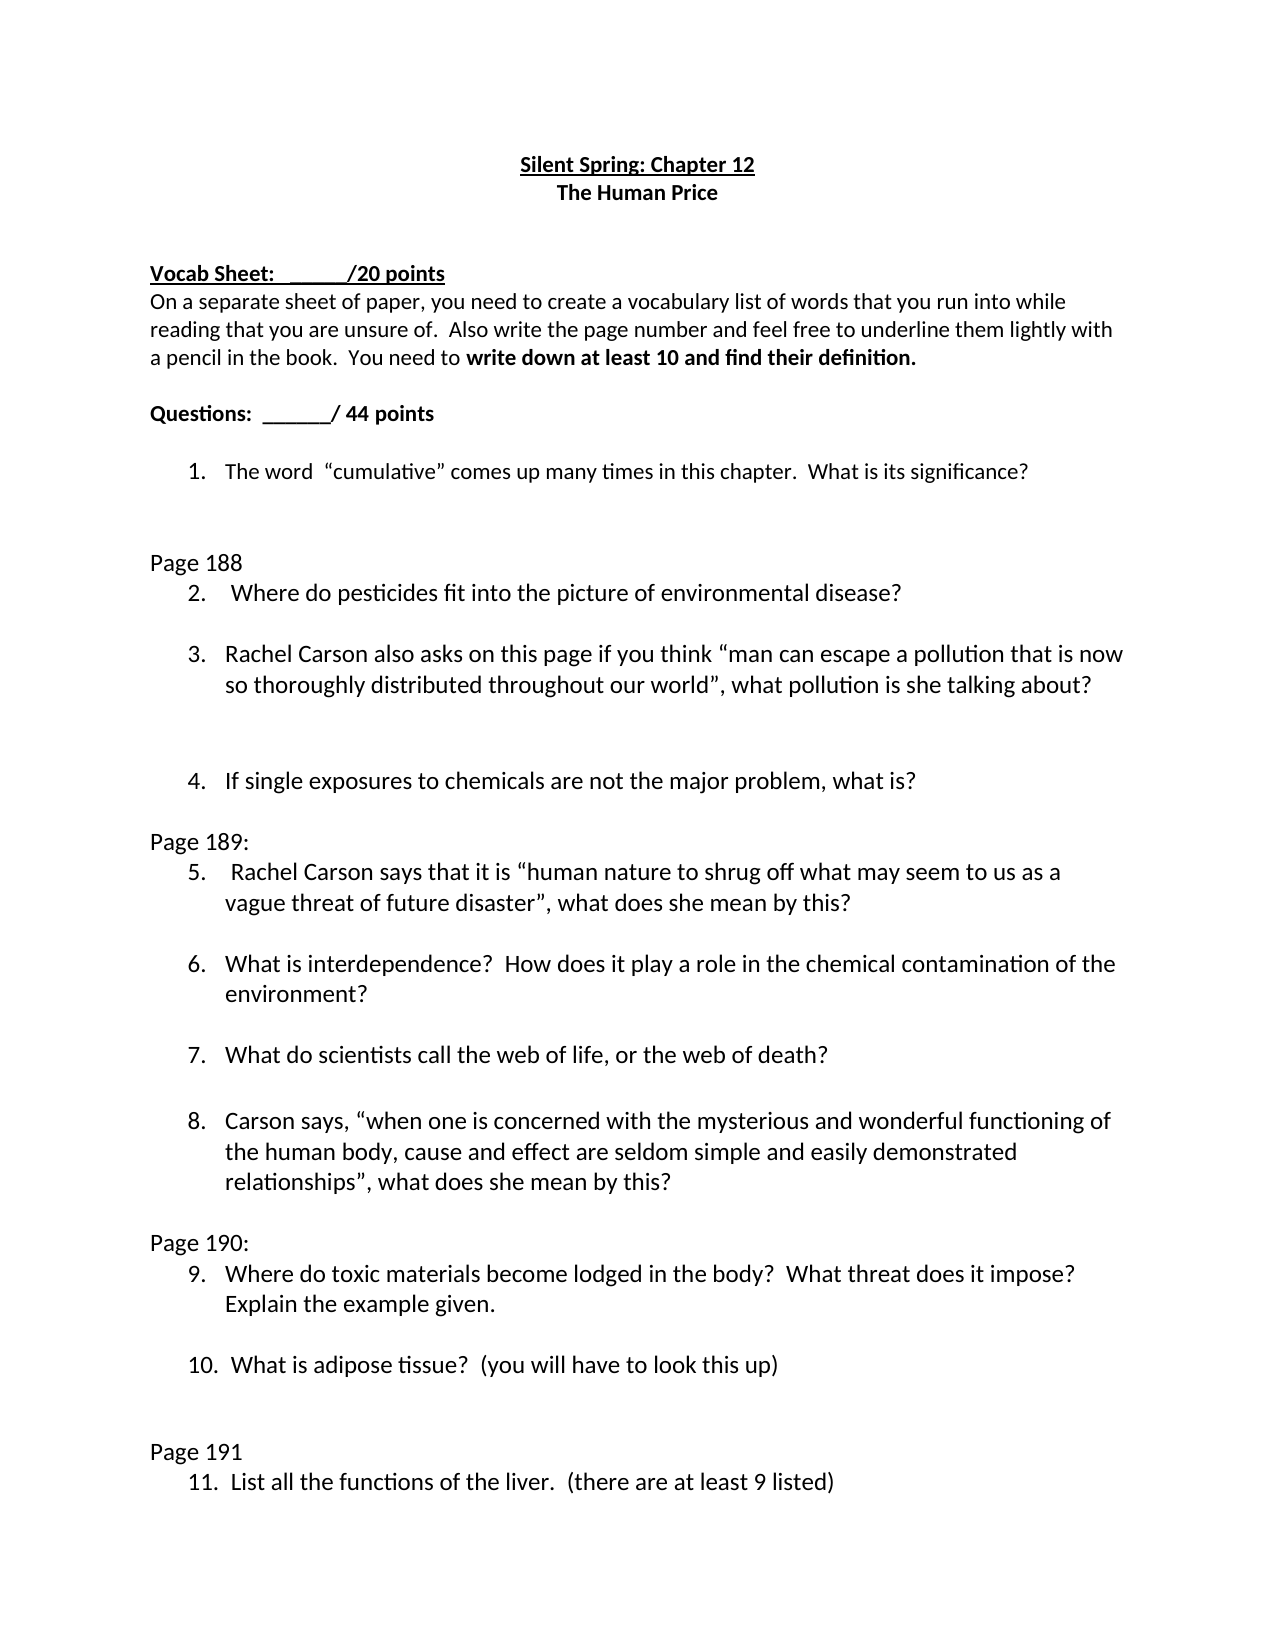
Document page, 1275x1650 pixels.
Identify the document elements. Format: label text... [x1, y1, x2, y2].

list Rachel Carson says that it is “human nature to shrug off what may seem to us as a vague threat of future disaster”, what does she mean by this? [187, 856, 1125, 917]
list If single exposures to chemicals are not the major problem, what is? [187, 765, 1125, 795]
list List all the functions of the liver. (there are at least 9 listed) [187, 1466, 1125, 1497]
text Questions: ______/ 44 points [150, 399, 1125, 427]
list What is interdependence? How does it play a role in the chemical contamination of the environment? [187, 948, 1125, 1009]
text On a separate sheet of paper, you need to create a vocabulary list of words that you run into while reading that you are unsure of. Also write the page number and feel free to underline them lightly with a pencil in the book. You need to write down at least 10 and find their definition. [150, 287, 1125, 371]
text Page 188 [150, 547, 1125, 577]
text Page 191 [150, 1436, 1125, 1466]
text Page 190: [150, 1227, 1125, 1258]
text Vocab Sheet: _____/20 points [150, 259, 1125, 287]
list Where do pesticides fit into the picture of environmental disease? [187, 577, 1125, 608]
list Where do toxic materials become lodged in the body? What threat does it impose? Explain the example given. [187, 1258, 1125, 1319]
list Carson says, “when one is concerned with the mysterious and wonderful functioning of the human body, cause and effect are seldom simple and easily demonstrated relationships”, what does she mean by this? [187, 1105, 1125, 1197]
list What is adipose tissue? (you will have to look this up) [187, 1349, 1125, 1380]
text Page 189: [150, 826, 1125, 856]
text The Human Price [150, 178, 1125, 206]
list The word “cumulative” comes up many times in this chapter. What is its significance? [187, 455, 1125, 486]
list Rachel Carson also asks on this page if you think “man can escape a pollution that is now so thoroughly distributed throughout our world”, what pollution is she talking about? [187, 638, 1125, 699]
text Silent Spring: Chapter 12 [150, 150, 1125, 178]
list What do scientists call the web of life, or the web of death? [187, 1039, 1125, 1070]
